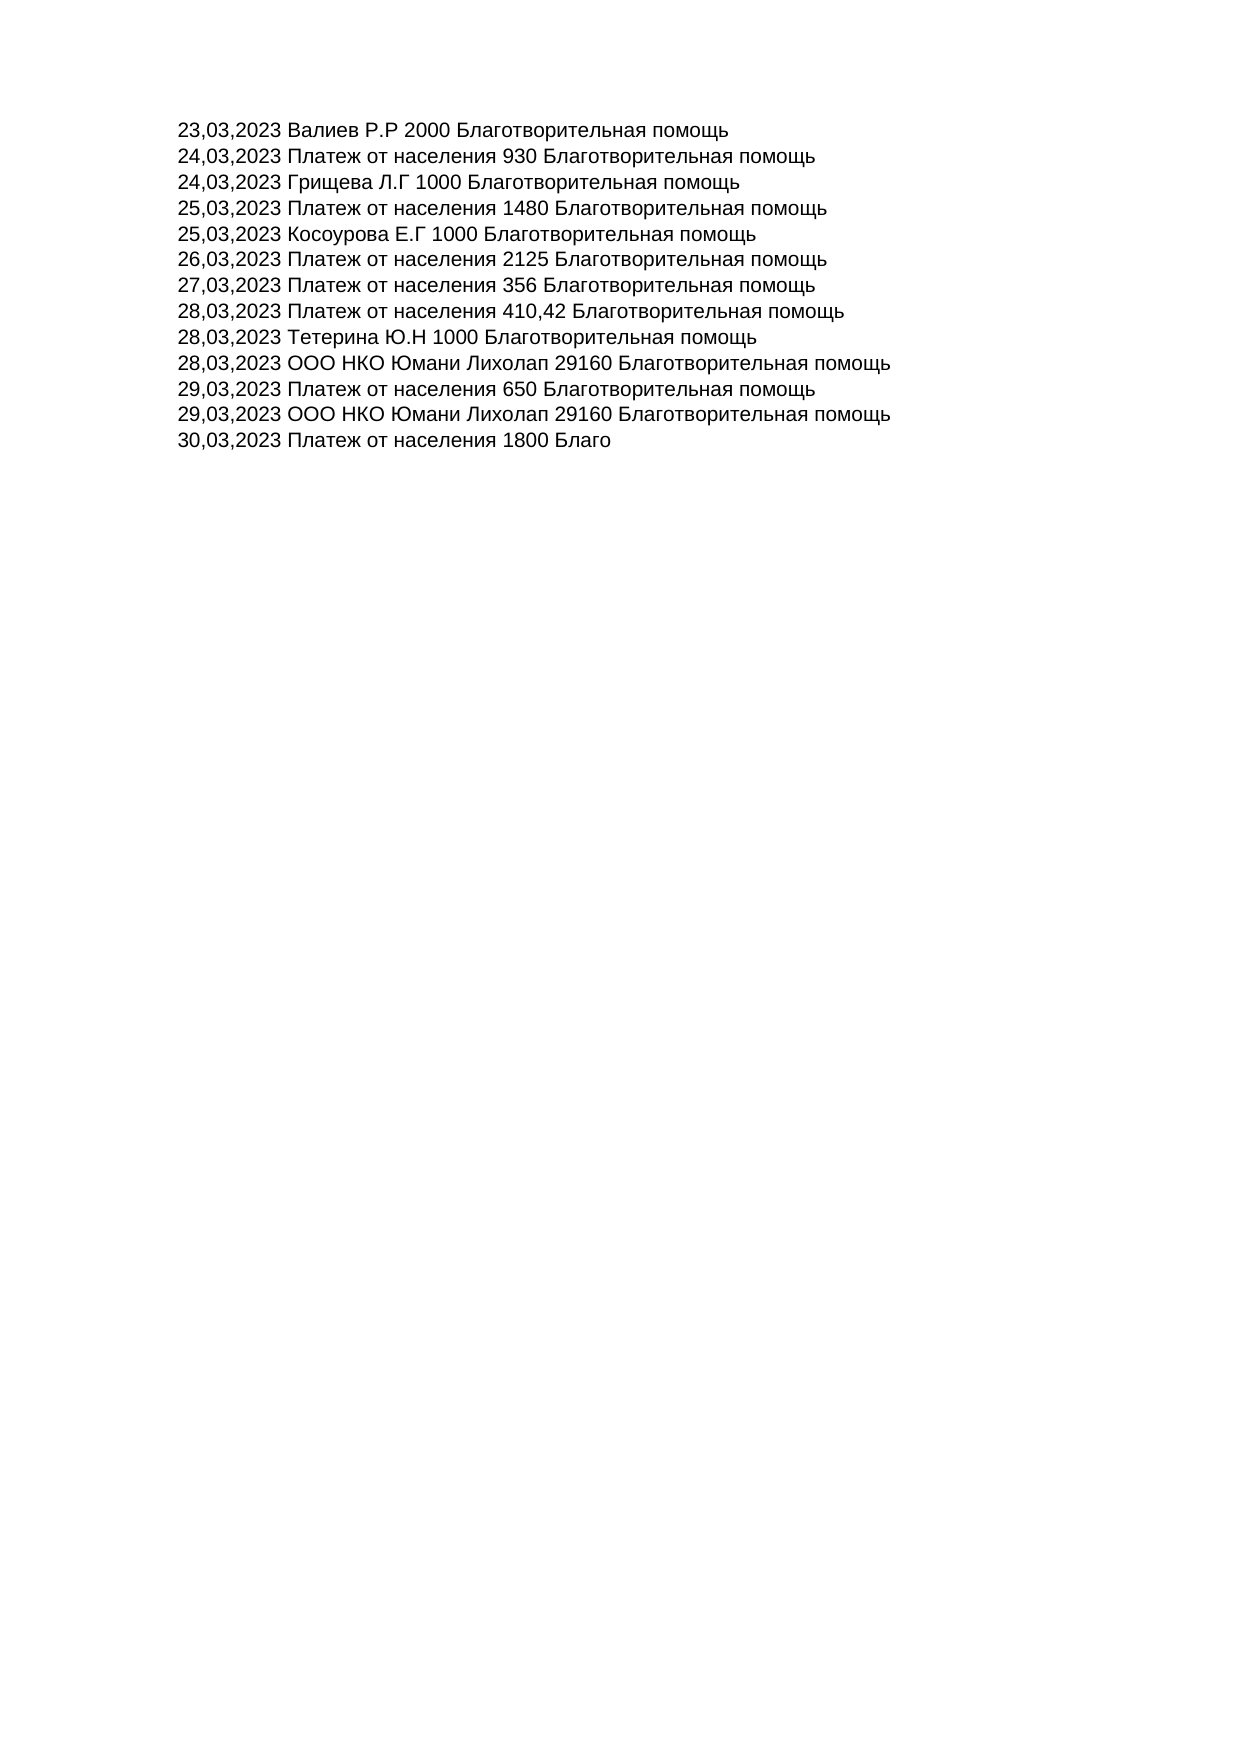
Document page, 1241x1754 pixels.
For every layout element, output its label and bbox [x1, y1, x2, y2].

text [177, 118, 1152, 452]
